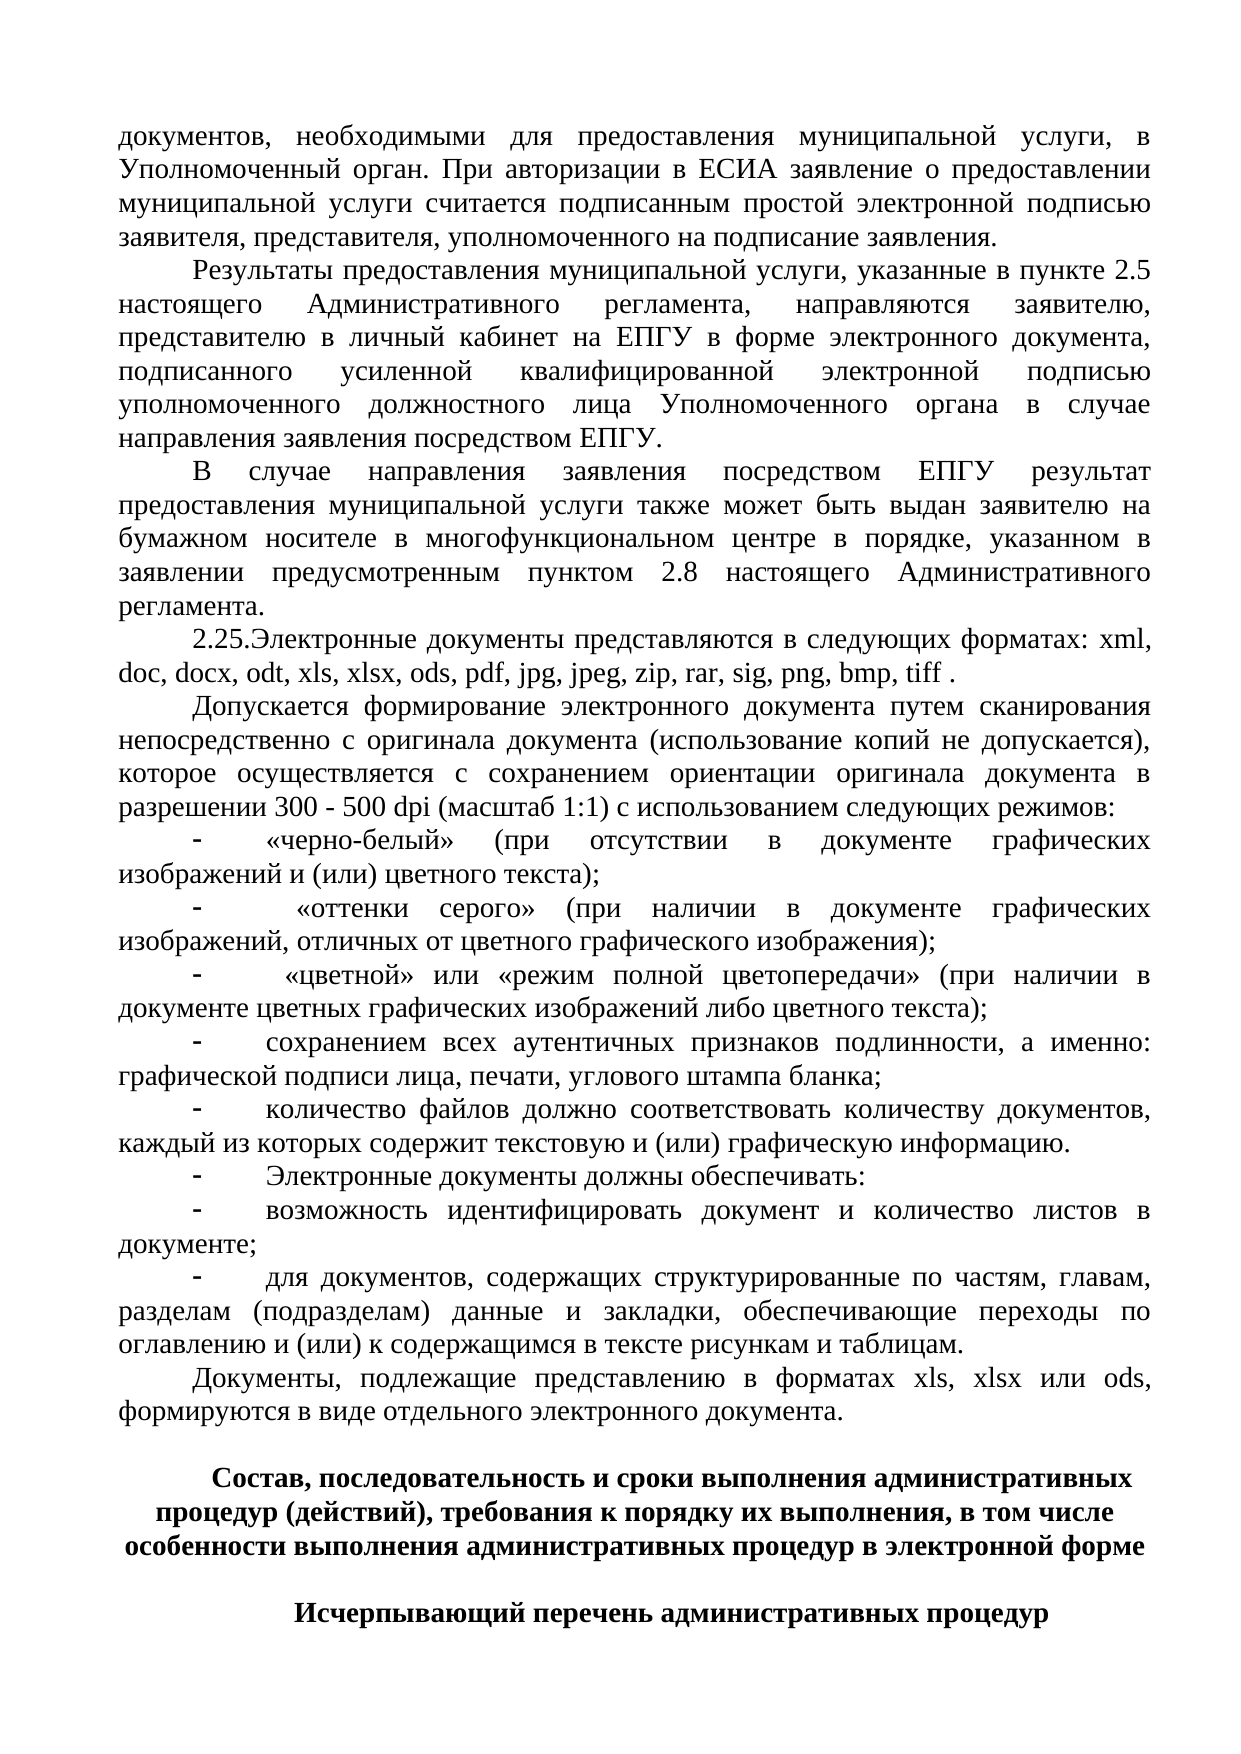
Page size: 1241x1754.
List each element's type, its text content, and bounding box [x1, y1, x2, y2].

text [118, 118, 1152, 252]
text В случае направления заявления посредством ЕПГУ результат предоставления муниципальной услуги также может быть выдан заявителю на бумажном носителе в многофункциональном центре в порядке, указанном в заявлении предусмотренным пунктом 2.8 настоящего Административного регламента. [118, 453, 1152, 621]
text Документы, подлежащие представлению в форматах xls, xlsx или ods, формируются в виде отдельного электронного документа. [118, 1360, 1152, 1427]
list сохранением всех аутентичных признаков подлинности, а именно: графической подписи лица, печати, углового штампа бланка; [118, 1024, 1152, 1091]
list Электронные документы должны обеспечивать: [118, 1158, 1152, 1192]
text Допускается формирование электронного документа путем сканирования непосредственно с оригинала документа (использование копий не допускается), которое осуществляется с сохранением ориентации оригинала документа в разрешении 300 - 500 dpi (масштаб 1:1) с использованием следующих режимов: [118, 688, 1152, 822]
list для документов, содержащих структурированные по частям, главам, разделам (подразделам) данные и закладки, обеспечивающие переходы по оглавлению и (или) к содержащимся в тексте рисункам и таблицам. [118, 1259, 1152, 1360]
list «оттенки серого» (при наличии в документе графических изображений, отличных от цветного графического изображения); [118, 890, 1152, 957]
list возможность идентифицировать документ и количество листов в документе; [118, 1192, 1152, 1259]
text Состав, последовательность и сроки выполнения административных процедур (действий), требования к порядку их выполнения, в том числе особенности выполнения административных процедур в электронной форме [118, 1461, 1152, 1561]
list количество файлов должно соответствовать количеству документов, каждый из которых содержит текстовую и (или) графическую информацию. [118, 1091, 1152, 1158]
list «цветной» или «режим полной цветопередачи» (при наличии в документе цветных графических изображений либо цветного текста); [118, 957, 1152, 1024]
text 2.25.Электронные документы представляются в следующих форматах: xml, doc, docx, odt, xls, xlsx, ods, pdf, jpg, jpeg, zip, rar, sig, png, bmp, tiff . [118, 621, 1152, 688]
text Результаты предоставления муниципальной услуги, указанные в пункте 2.5 настоящего Административного регламента, направляются заявителю, представителю в личный кабинет на ЕПГУ в форме электронного документа, подписанного усиленной квалифицированной электронной подписью уполномоченного должностного лица Уполномоченного органа в случае направления заявления посредством ЕПГУ. [118, 252, 1152, 453]
list «черно-белый» (при отсутствии в документе графических изображений и (или) цветного текста); [118, 822, 1152, 890]
text Исчерпывающий перечень административных процедур [118, 1595, 1152, 1628]
